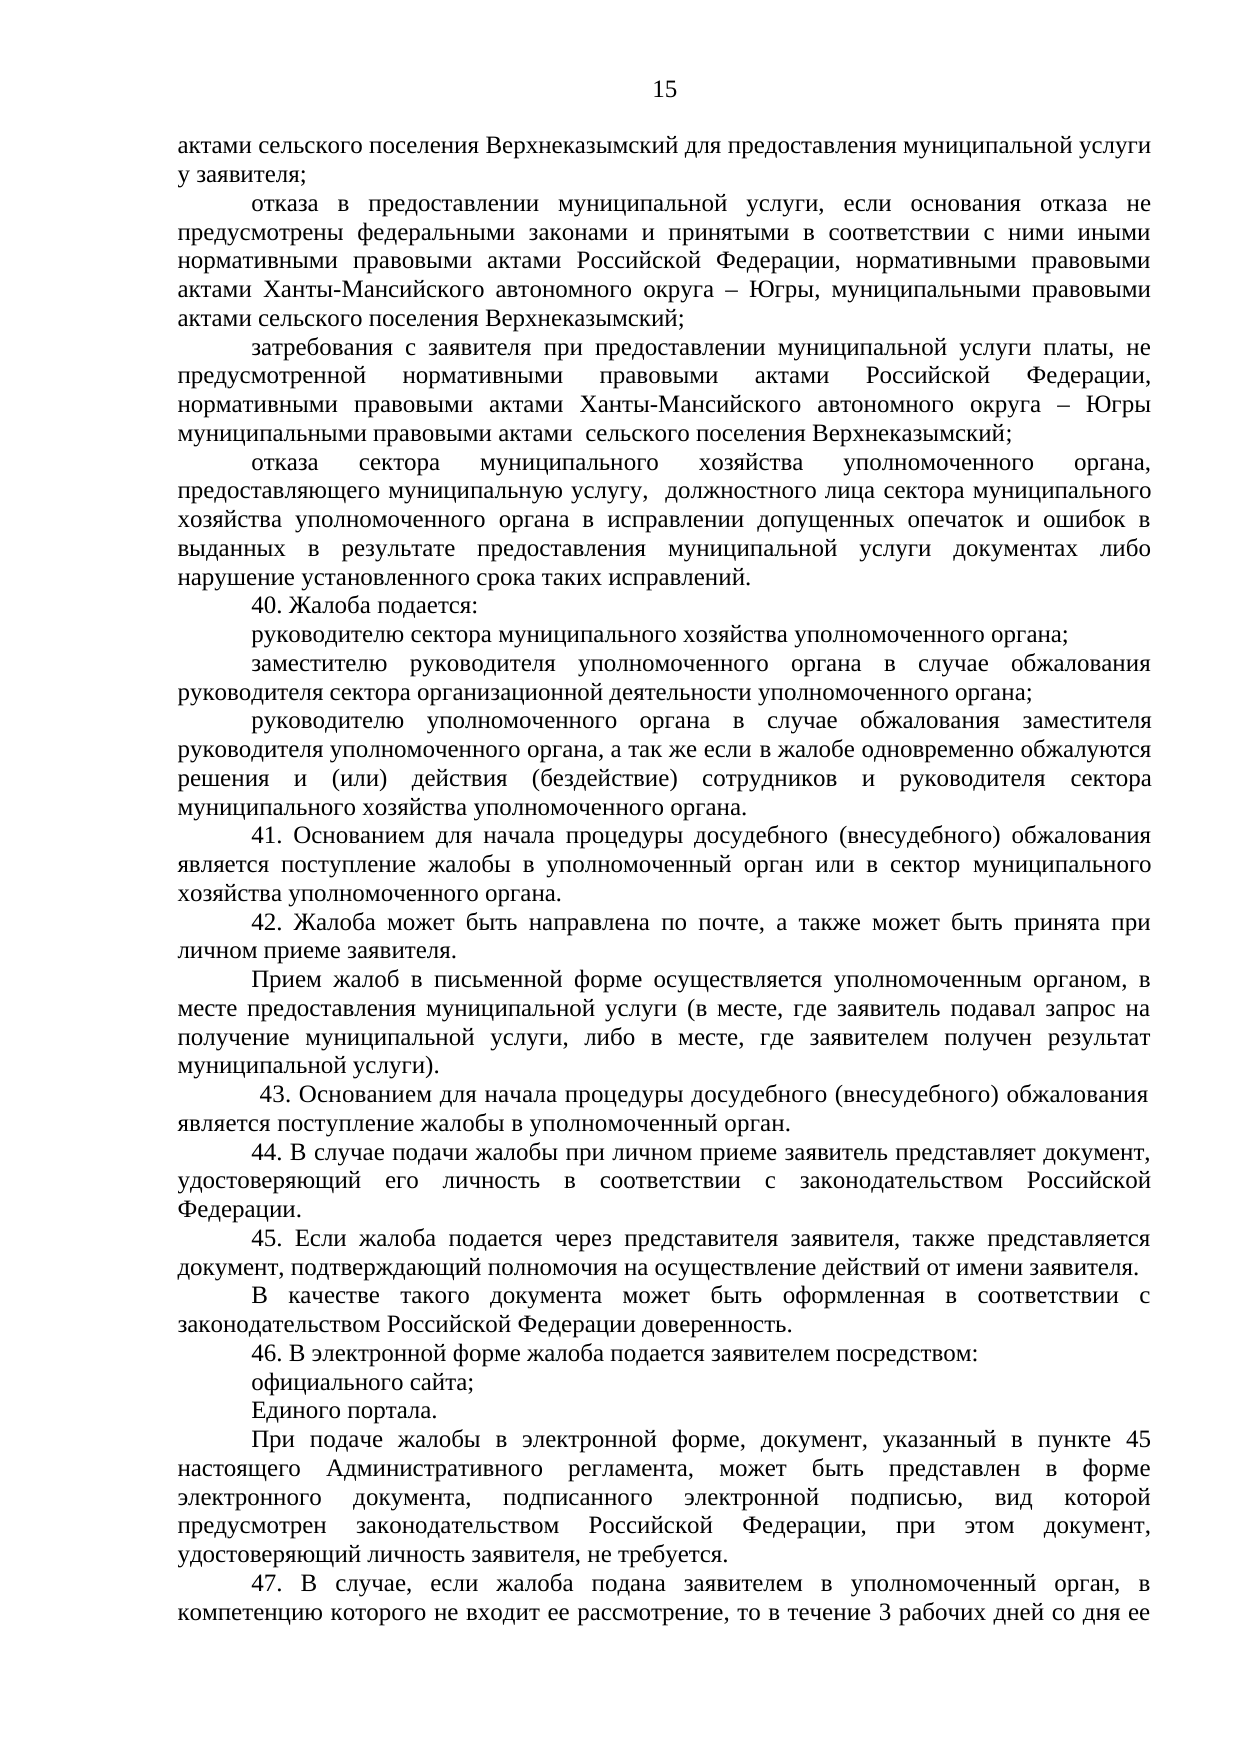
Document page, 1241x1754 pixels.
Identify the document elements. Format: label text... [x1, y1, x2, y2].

text 46. В электронной форме жалоба подается заявителем посредством: [177, 1338, 1152, 1367]
text 43. Основанием для начала процедуры досудебного (внесудебного) обжалования является поступление жалобы в уполномоченный орган. [177, 1079, 1152, 1137]
text При подаче жалобы в электронной форме, документ, указанный в пункте 45 настоящего Административного регламента, может быть представлен в форме электронного документа, подписанного электронной подписью, вид которой предусмотрен законодательством Российской Федерации, при этом документ, удостоверяющий личность заявителя, не требуется. [177, 1424, 1152, 1568]
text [177, 131, 1152, 188]
text затребования с заявителя при предоставлении муниципальной услуги платы, не предусмотренной нормативными правовыми актами Российской Федерации, нормативными правовыми актами Ханты-Мансийского автономного округа – Югры муниципальными правовыми актами сельского поселения Верхнеказымский; [177, 332, 1152, 447]
text Прием жалоб в письменной форме осуществляется уполномоченным органом, в месте предоставления муниципальной услуги (в месте, где заявитель подавал запрос на получение муниципальной услуги, либо в месте, где заявителем получен результат муниципальной услуги). [177, 964, 1152, 1079]
text заместителю руководителя уполномоченного органа в случае обжалования руководителя сектора организационной деятельности уполномоченного органа; [177, 648, 1152, 706]
text Единого портала. [177, 1396, 1152, 1424]
text 42. Жалоба может быть направлена по почте, а также может быть принята при личном приеме заявителя. [177, 907, 1152, 964]
text 40. Жалоба подается: [177, 591, 1152, 619]
text отказа в предоставлении муниципальной услуги, если основания отказа не предусмотрены федеральными законами и принятыми в соответствии с ними иными нормативными правовыми актами Российской Федерации, нормативными правовыми актами Ханты-Мансийского автономного округа – Югры, муниципальными правовыми актами сельского поселения Верхнеказымский; [177, 188, 1152, 332]
text руководителю уполномоченного органа в случае обжалования заместителя руководителя уполномоченного органа, а так же если в жалобе одновременно обжалуются решения и (или) действия (бездействие) сотрудников и руководителя сектора муниципального хозяйства уполномоченного органа. [177, 706, 1152, 821]
text 45. Если жалоба подается через представителя заявителя, также представляется документ, подтверждающий полномочия на осуществление действий от имени заявителя. [177, 1223, 1152, 1281]
text В качестве такого документа может быть оформленная в соответствии с законодательством Российской Федерации доверенность. [177, 1281, 1152, 1338]
text 44. В случае подачи жалобы при личном приеме заявитель представляет документ, удостоверяющий его личность в соответствии с законодательством Российской Федерации. [177, 1137, 1152, 1223]
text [177, 1568, 1152, 1626]
text отказа сектора муниципального хозяйства уполномоченного органа, предоставляющего муниципальную услугу, должностного лица сектора муниципального хозяйства уполномоченного органа в исправлении допущенных опечаток и ошибок в выданных в результате предоставления муниципальной услуги документах либо нарушение установленного срока таких исправлений. [177, 447, 1152, 591]
text официального сайта; [177, 1367, 1152, 1396]
text 41. Основанием для начала процедуры досудебного (внесудебного) обжалования является поступление жалобы в уполномоченный орган или в сектор муниципального хозяйства уполномоченного органа. [177, 821, 1152, 907]
text руководителю сектора муниципального хозяйства уполномоченного органа; [177, 619, 1152, 648]
